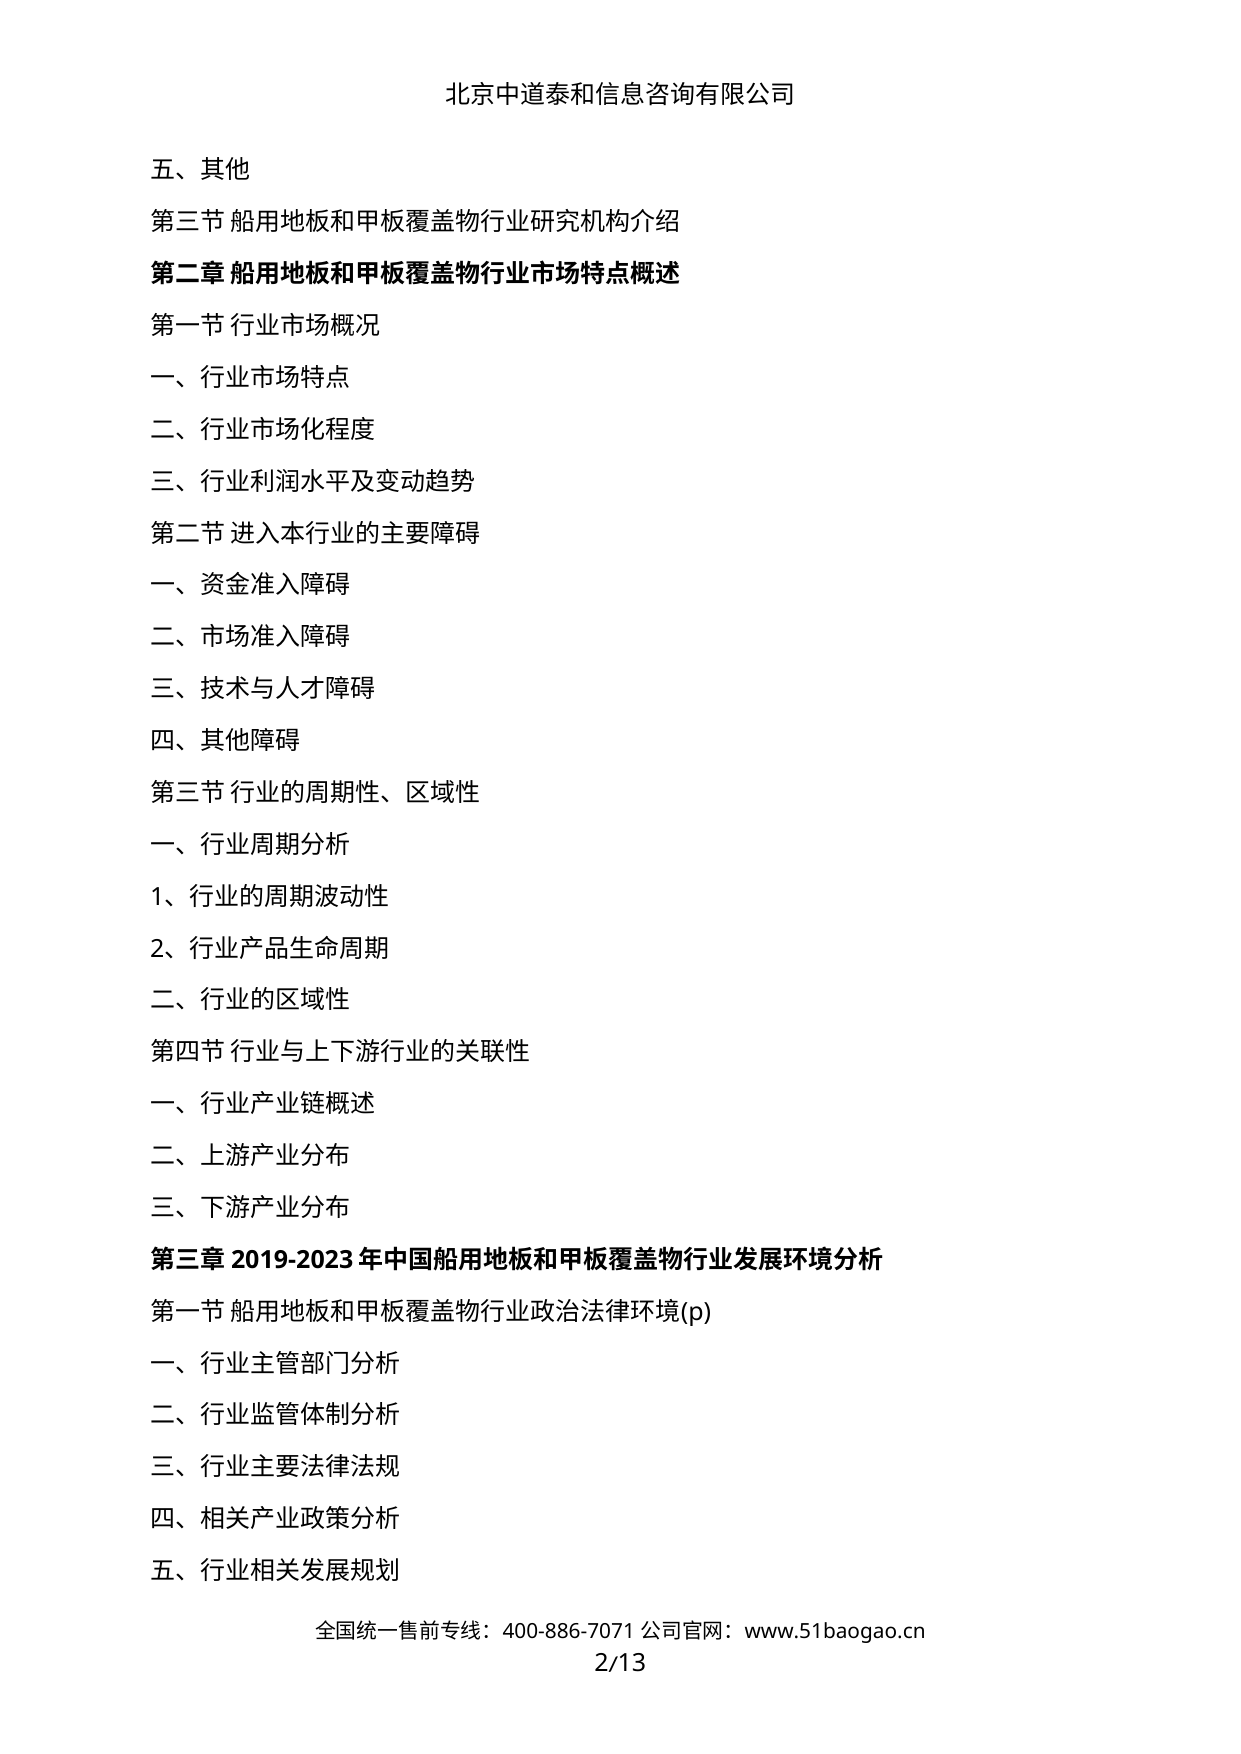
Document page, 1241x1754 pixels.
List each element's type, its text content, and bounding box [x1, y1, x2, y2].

text 2、行业产品生命周期 [150, 928, 1090, 964]
text 五、行业相关发展规划 [150, 1551, 1090, 1587]
text 四、其他障碍 [150, 721, 1090, 757]
text 一、行业周期分析 [150, 824, 1090, 861]
text 五、其他 [150, 150, 1090, 186]
text 第二章 船用地板和甲板覆盖物行业市场特点概述 [150, 254, 1090, 290]
text 二、行业监管体制分析 [150, 1395, 1090, 1431]
text 一、行业市场特点 [150, 357, 1090, 394]
text 二、市场准入障碍 [150, 617, 1090, 653]
text 二、上游产业分布 [150, 1136, 1090, 1172]
text 三、行业主要法律法规 [150, 1447, 1090, 1483]
text 二、行业市场化程度 [150, 409, 1090, 446]
text 三、下游产业分布 [150, 1187, 1090, 1224]
text 第三节 船用地板和甲板覆盖物行业研究机构介绍 [150, 202, 1090, 238]
text 第四节 行业与上下游行业的关联性 [150, 1032, 1090, 1068]
text 第二节 进入本行业的主要障碍 [150, 513, 1090, 549]
text 三、技术与人才障碍 [150, 669, 1090, 705]
text 一、资金准入障碍 [150, 565, 1090, 601]
text 一、行业主管部门分析 [150, 1343, 1090, 1379]
text 二、行业的区域性 [150, 980, 1090, 1016]
text 第三节 行业的周期性、区域性 [150, 772, 1090, 809]
text 第三章 2019-2023年中国船用地板和甲板覆盖物行业发展环境分析 [150, 1239, 1090, 1276]
text 第一节 船用地板和甲板覆盖物行业政治法律环境(p) [150, 1291, 1090, 1327]
text 第一节 行业市场概况 [150, 306, 1090, 342]
text 四、相关产业政策分析 [150, 1499, 1090, 1535]
text 1、行业的周期波动性 [150, 876, 1090, 912]
text 三、行业利润水平及变动趋势 [150, 461, 1090, 497]
text 一、行业产业链概述 [150, 1084, 1090, 1120]
